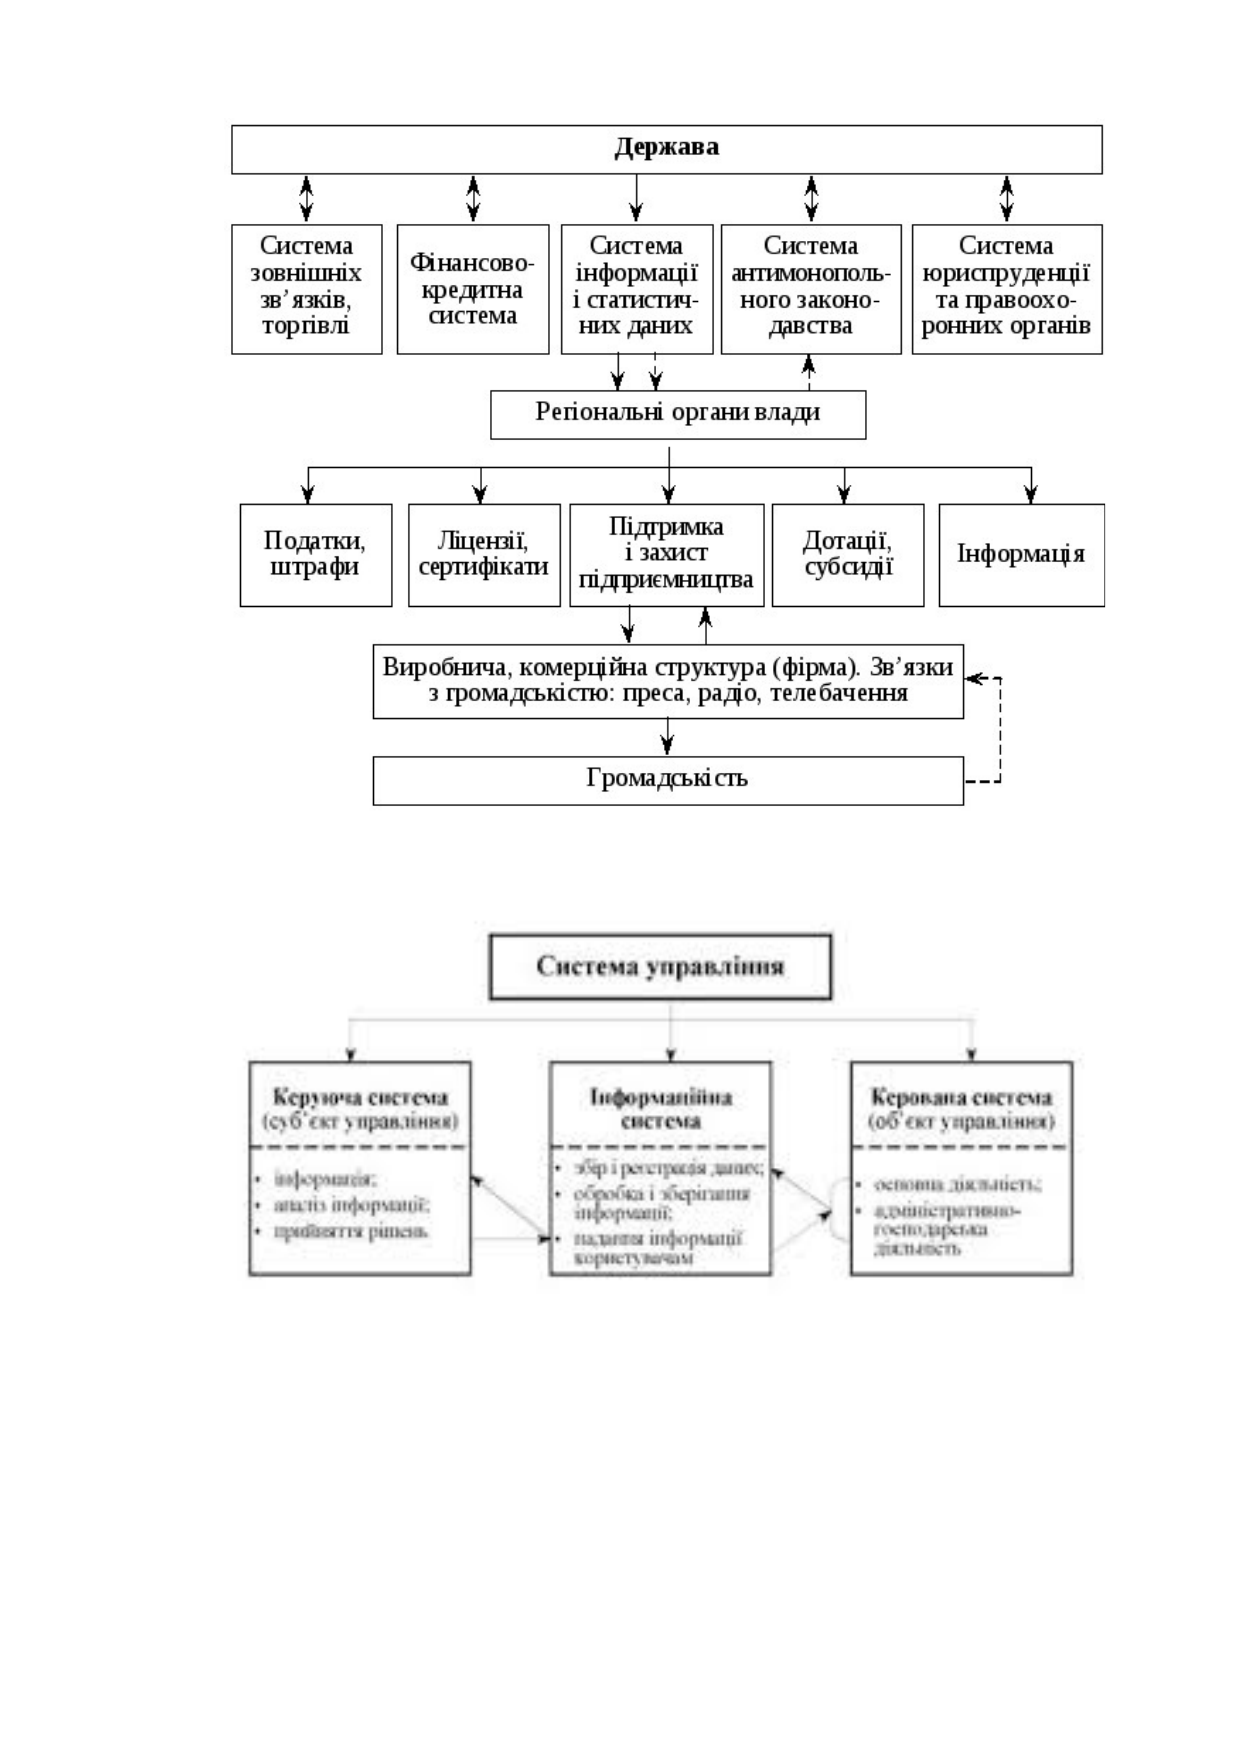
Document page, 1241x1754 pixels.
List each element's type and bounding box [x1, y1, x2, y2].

picture [223, 118, 1106, 835]
picture [223, 901, 1106, 1296]
